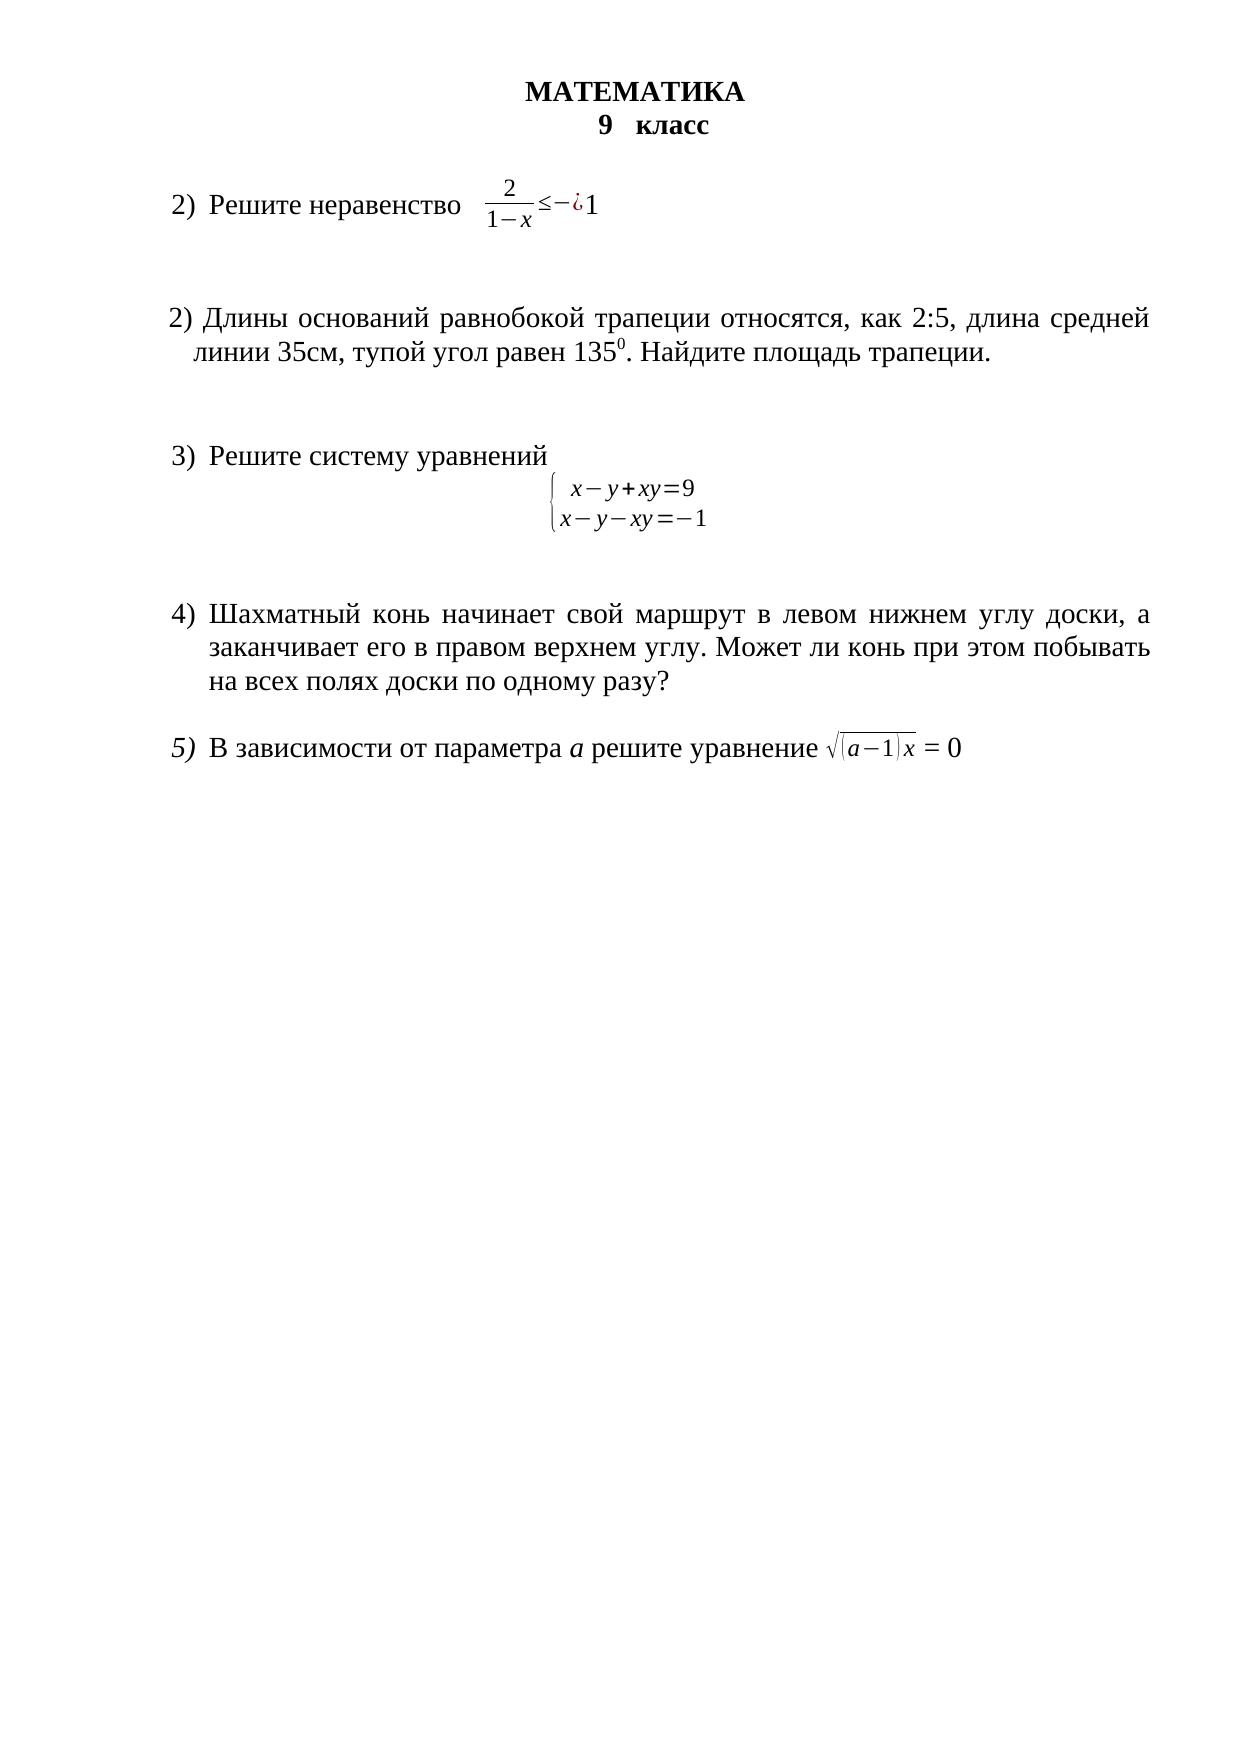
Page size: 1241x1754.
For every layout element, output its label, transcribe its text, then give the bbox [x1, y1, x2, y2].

text 2) Длины оснований равнобокой трапеции относятся, как 2:5, длина средней линии 35см, тупой угол равен 1350. Найдите площадь трапеции. [118, 301, 1152, 368]
list Решите систему уравнений [171, 430, 1152, 471]
list В зависимости от параметра а решите уравнение = 0 [171, 730, 1152, 763]
text МАТЕМАТИКА [118, 74, 1152, 107]
list класс [156, 107, 1152, 141]
list Решите неравенство 1 [171, 174, 1152, 233]
list Шахматный конь начинает свой маршрут в левом нижнем углу доски, а заканчивает его в правом верхнем углу. Может ли конь при этом побывать на всех полях доски по одному разу? [171, 596, 1152, 696]
